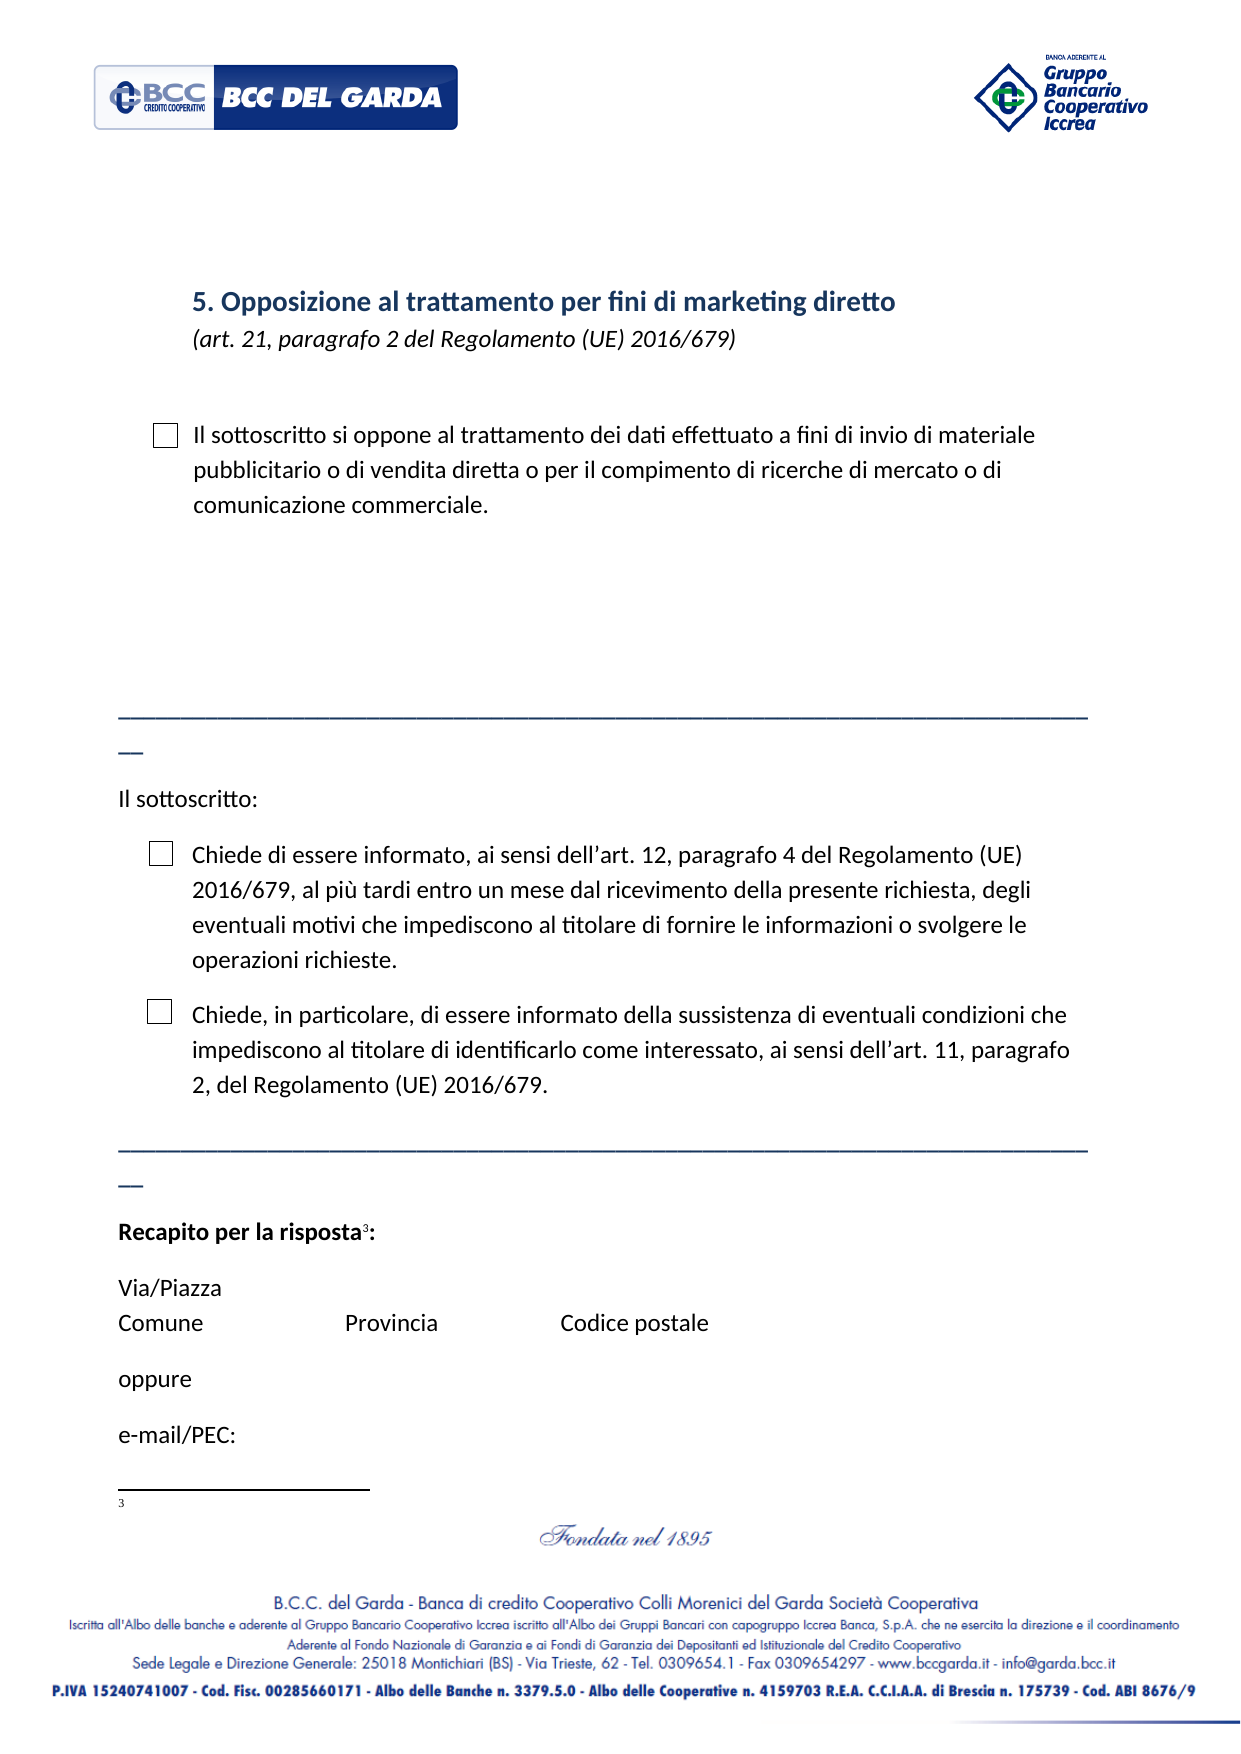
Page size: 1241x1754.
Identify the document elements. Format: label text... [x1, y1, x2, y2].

text 5. Opposizione al trattamento per fini di marketing diretto (art. 21, paragrafo 2 del Regolamento (UE) 2016/679) [192, 283, 1093, 353]
text Il sottoscritto: [118, 783, 1093, 813]
text ________________________________________________________________________________ [118, 1125, 1093, 1191]
text Chiede, in particolare, di essere informato della sussistenza di eventuali condizioni che impediscono al titolare di identificarlo come interessato, ai sensi dell’art. 11, paragrafo 2, del Regolamento (UE) 2016/679. [192, 999, 1093, 1100]
text Chiede di essere informato, ai sensi dell’art. 12, paragrafo 4 del Regolamento (UE) 2016/679, al più tardi entro un mese dal ricevimento della presente richiesta, degli eventuali motivi che impediscono al titolare di fornire le informazioni o svolgere le operazioni richieste. [192, 839, 1093, 974]
text Recapito per la risposta: [118, 1216, 1093, 1247]
picture [0, 1520, 1241, 1744]
text Via/Piazza Comune Provincia Codice postale [118, 1272, 1093, 1338]
text oppure [118, 1363, 1093, 1393]
text ________________________________________________________________________________ [118, 692, 1093, 758]
picture [0, 28, 1241, 148]
text Il sottoscritto si oppone al trattamento dei dati effettuato a fini di invio di materiale pubblicitario o di vendita diretta o per il compimento di ricerche di mercato o di comunicazione commerciale. [193, 419, 1093, 520]
text e-mail/PEC: [118, 1419, 1093, 1449]
